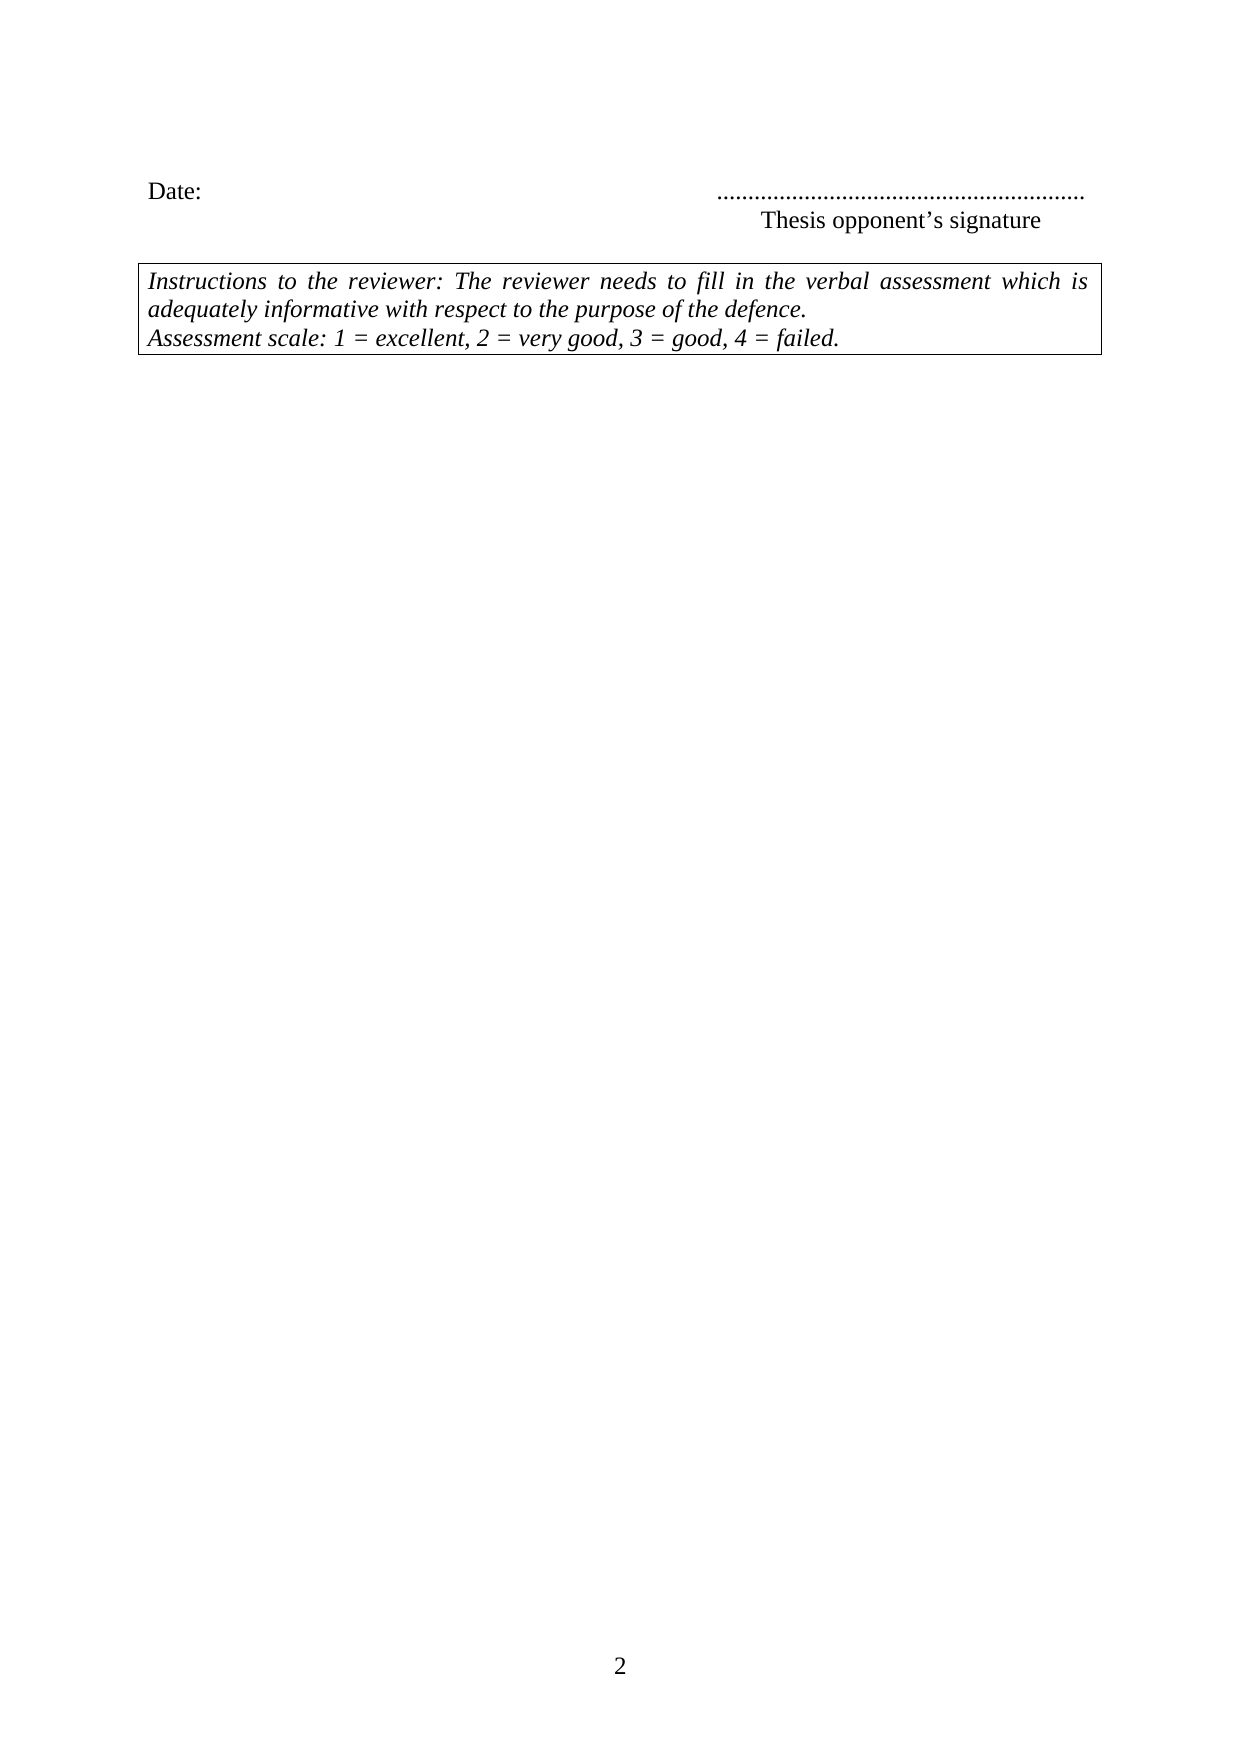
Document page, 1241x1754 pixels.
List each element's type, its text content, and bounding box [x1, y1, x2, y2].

text Assessment scale: 1 = excellent, 2 = very good, 3 = good, 4 = failed. [139, 320, 1101, 354]
text Thesis opponent’s signature [148, 205, 1093, 234]
text Instructions to the reviewer: The reviewer needs to fill in the verbal assessment which is adequately informative with respect to the purpose of the defence. [139, 264, 1101, 320]
text Date: ........................................................... [148, 176, 1093, 205]
